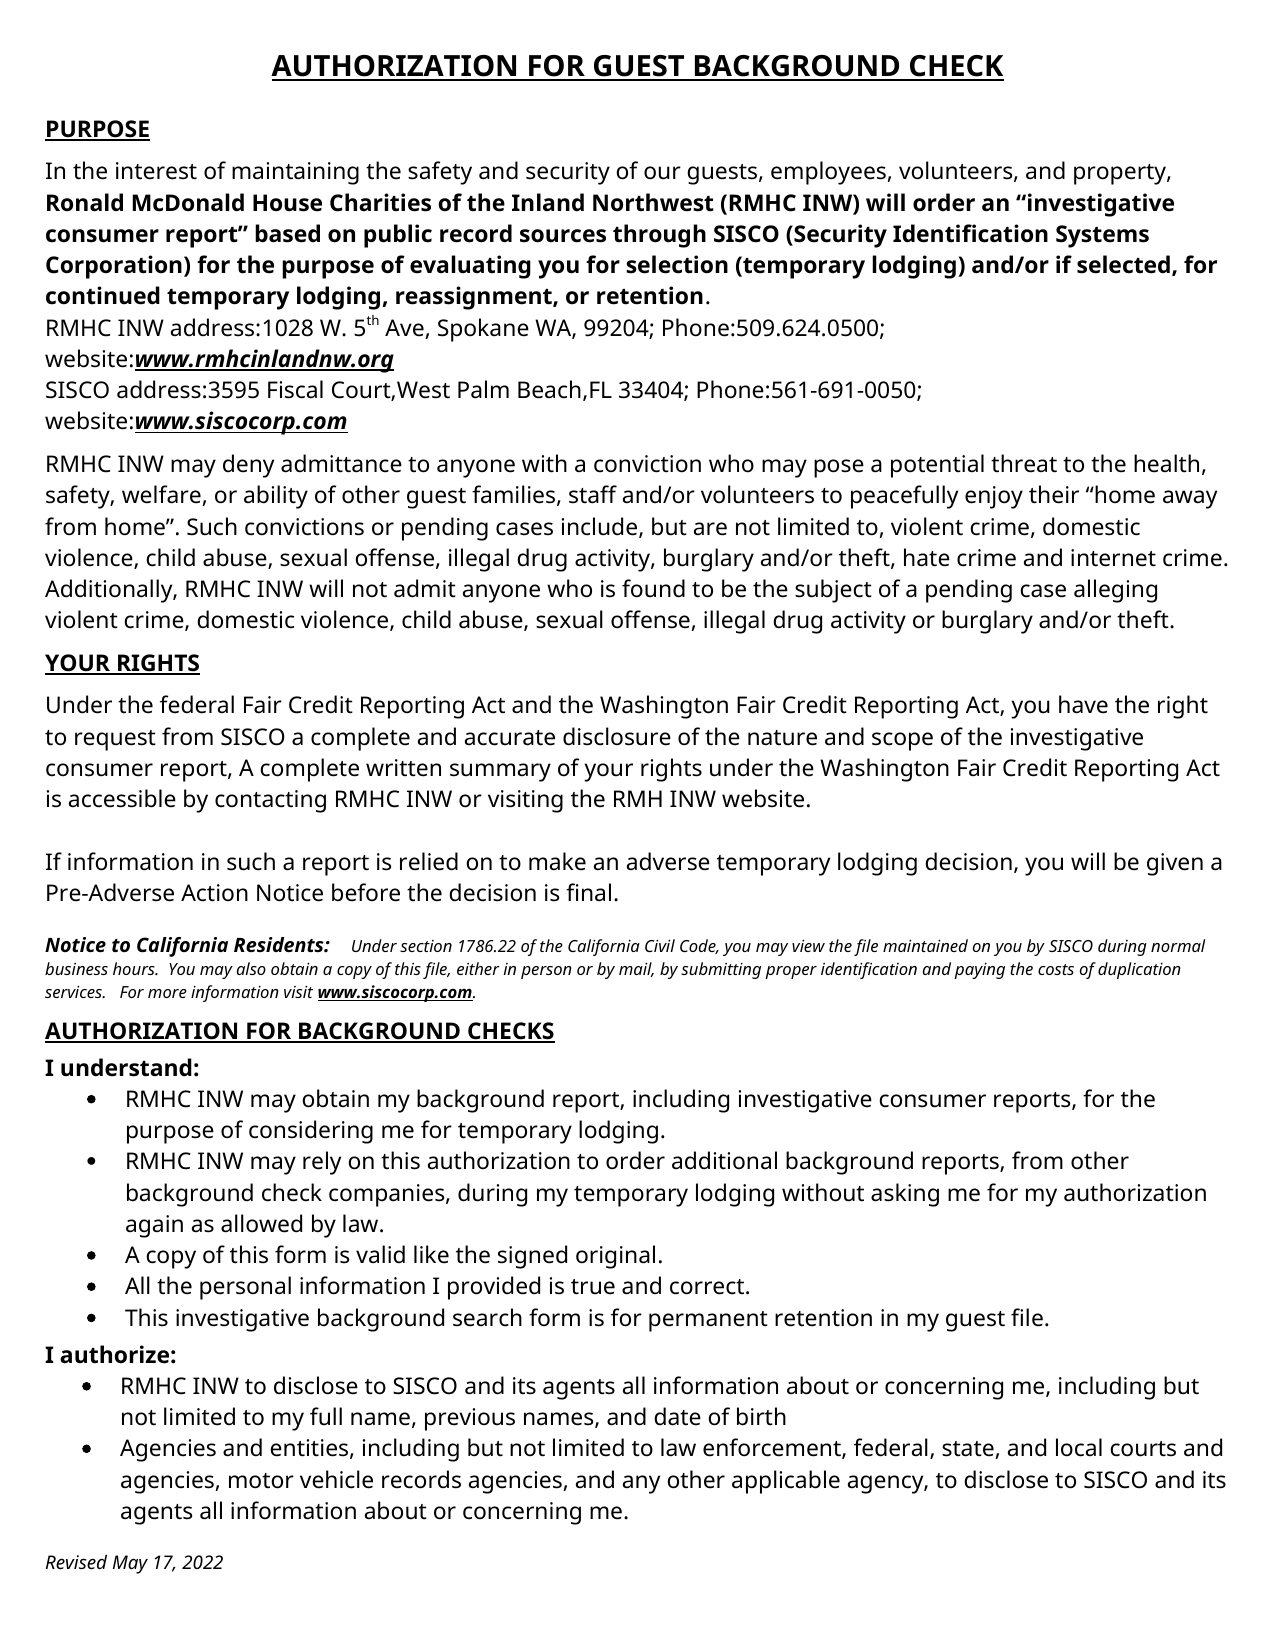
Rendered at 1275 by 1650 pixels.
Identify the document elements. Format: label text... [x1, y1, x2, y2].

text YOUR RIGHTS [45, 647, 1230, 678]
text AUTHORIZATION FOR GUEST BACKGROUND CHECK [45, 45, 1230, 85]
list RMHC INW may obtain my background report, including investigative consumer reports, for the purpose of considering me for temporary lodging. [87, 1083, 1230, 1145]
text I understand: [45, 1052, 1230, 1083]
list A copy of this form is valid like the signed original. [87, 1239, 1230, 1270]
text SISCO address:3595 Fiscal Court,West Palm Beach,FL 33404; Phone:561-691-0050; website:www.siscocorp.com [45, 374, 1230, 437]
text PURPOSE [45, 113, 1230, 144]
list RMHC INW to disclose to SISCO and its agents all information about or concerning me, including but not limited to my full name, previous names, and date of birth [82, 1370, 1230, 1432]
text In the interest of maintaining the safety and security of our guests, employees, volunteers, and property, Ronald McDonald House Charities of the Inland Northwest (RMHC INW) will order an “investigative consumer report” based on public record sources through SISCO (Security Identification Systems Corporation) for the purpose of evaluating you for selection (temporary lodging) and/or if selected, for continued temporary lodging, reassignment, or retention. [45, 155, 1230, 312]
text RMHC INW may deny admittance to anyone with a conviction who may pose a potential threat to the health, safety, welfare, or ability of other guest families, staff and/or volunteers to peacefully enjoy their “home away from home”. Such convictions or pending cases include, but are not limited to, violent crime, domestic violence, child abuse, sexual offense, illegal drug activity, burglary and/or theft, hate crime and internet crime. Additionally, RMHC INW will not admit anyone who is found to be the subject of a pending case alleging violent crime, domestic violence, child abuse, sexual offense, illegal drug activity or burglary and/or theft. [45, 448, 1230, 635]
text If information in such a report is relied on to make an adverse temporary lodging decision, you will be given a Pre-Adverse Action Notice before the decision is final. [45, 846, 1230, 908]
list Agencies and entities, including but not limited to law enforcement, federal, state, and local courts and agencies, motor vehicle records agencies, and any other applicable agency, to disclose to SISCO and its agents all information about or concerning me. [82, 1432, 1230, 1526]
text Under the federal Fair Credit Reporting Act and the Washington Fair Credit Reporting Act, you have the right to request from SISCO a complete and accurate disclosure of the nature and scope of the investigative consumer report, A complete written summary of your rights under the Washington Fair Credit Reporting Act is accessible by contacting RMHC INW or visiting the RMH INW website. [45, 689, 1230, 814]
text RMHC INW address:1028 W. 5th Ave, Spokane WA, 99204; Phone:509.624.0500; website:www.rmhcinlandnw.org [45, 312, 1230, 374]
text AUTHORIZATION FOR BACKGROUND CHECKS [45, 1014, 1230, 1046]
text I authorize: [45, 1338, 1230, 1370]
text Notice to California Residents: Under section 1786.22 of the California Civil Code, you may view the file maintained on you by SISCO during normal business hours. You may also obtain a copy of this file, either in person or by mail, by submitting proper identification and paying the costs of duplication services. For more information visit www.siscocorp.com. [45, 931, 1230, 1003]
list RMHC INW may rely on this authorization to order additional background reports, from other background check companies, during my temporary lodging without asking me for my authorization again as allowed by law. [87, 1145, 1230, 1239]
list This investigative background search form is for permanent retention in my guest file. [87, 1302, 1230, 1333]
list All the personal information I provided is true and correct. [87, 1270, 1230, 1302]
